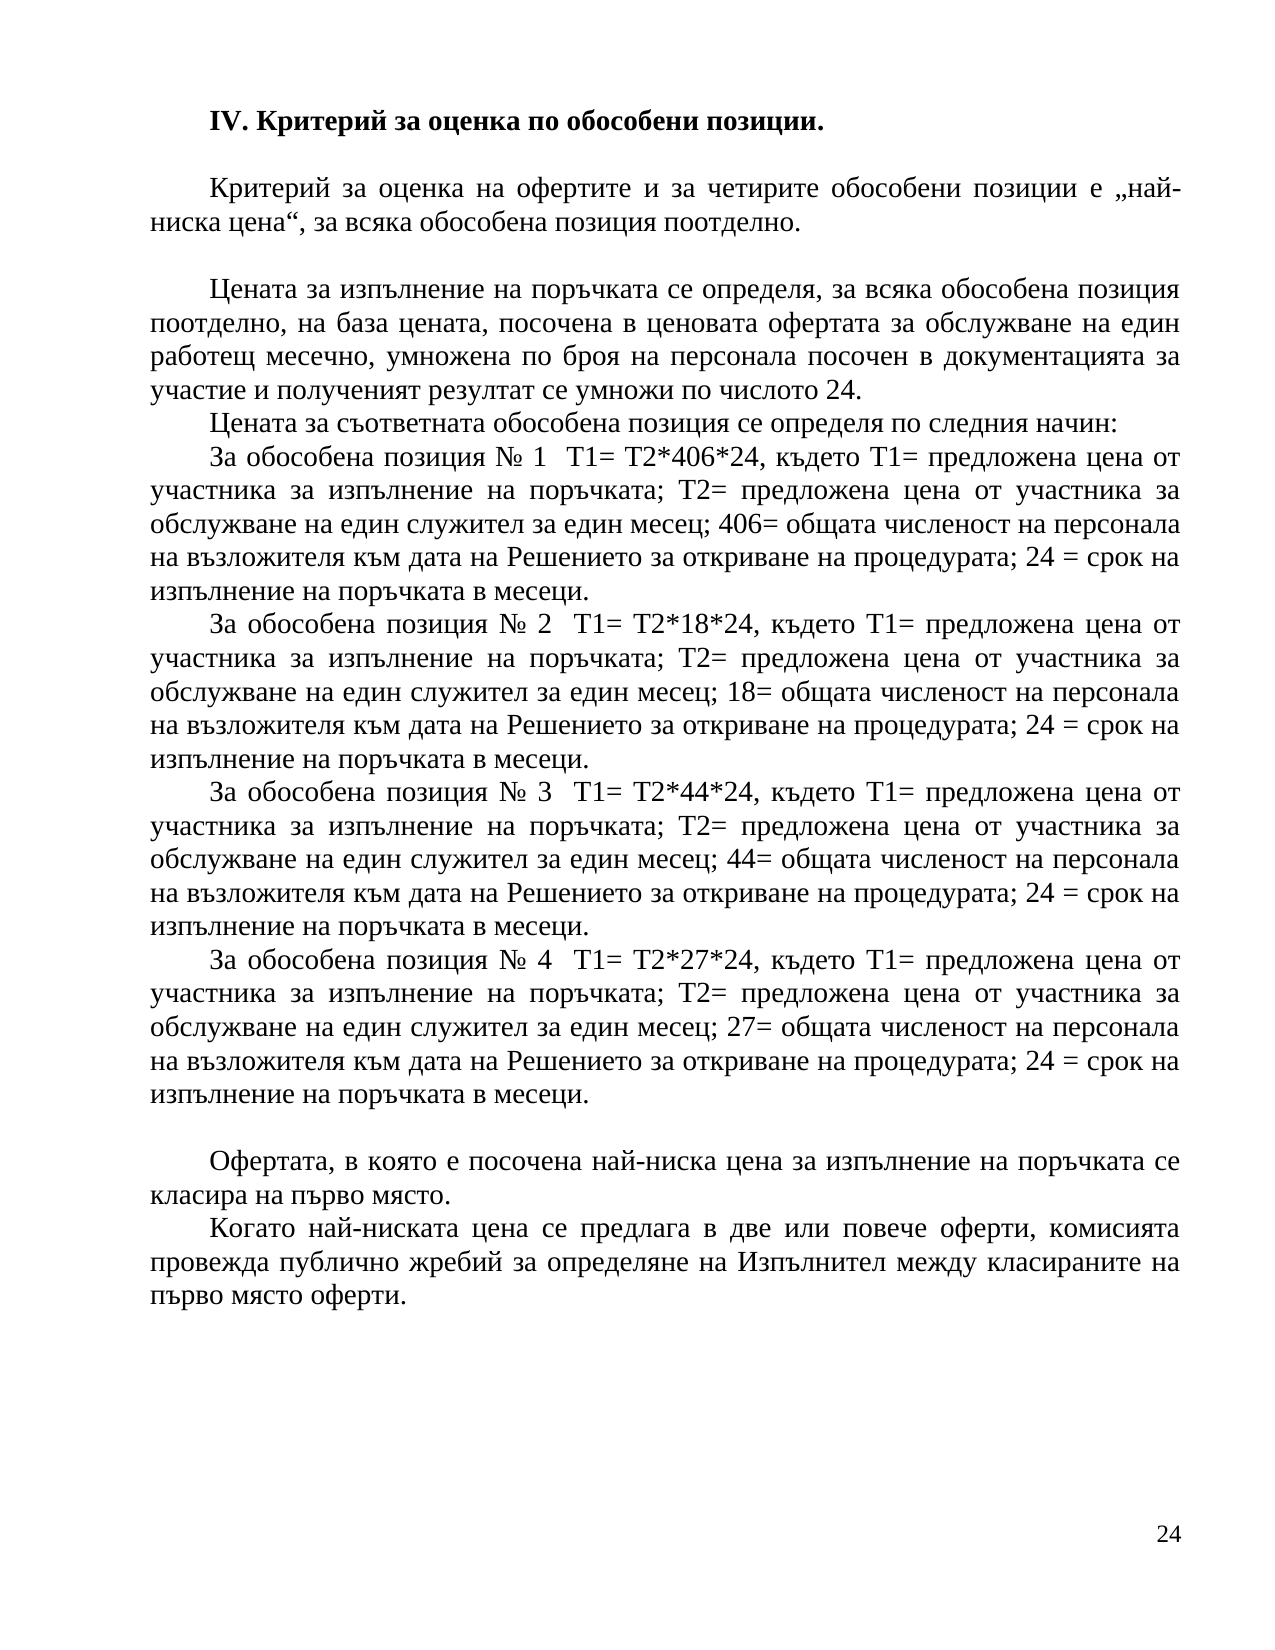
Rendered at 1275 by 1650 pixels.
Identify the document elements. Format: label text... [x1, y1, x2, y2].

text Цената за съответната обособена позиция се определя по следния начин: [150, 405, 1181, 439]
text За обособена позиция № 2 Т1= Т2*18*24, където Т1= предложена цена от участника за изпълнение на поръчката; Т2= предложена цена от участника за обслужване на един служител за един месец; 18= общата численост на персонала на възложителя към дата на Решението за откриване на процедурата; 24 = срок на изпълнение на поръчката в месеци. [150, 607, 1181, 774]
text Офертата, в която е посочена най-ниска цена за изпълнение на поръчката се класира на първо място. [150, 1143, 1181, 1210]
text Когато най-ниската цена се предлага в две или повече оферти, комисията провежда публично жребий за определяне на Изпълнител между класираните на първо място оферти. [150, 1210, 1181, 1311]
text ІV. Критерий за оценка по обособени позиции. [150, 103, 1181, 137]
text Критерий за оценка на офертите и за четирите обособени позиции е „най-ниска цена“, за всяка обособена позиция поотделно. [150, 171, 1181, 238]
text За обособена позиция № 1 Т1= Т2*406*24, където Т1= предложена цена от участника за изпълнение на поръчката; Т2= предложена цена от участника за обслужване на един служител за един месец; 406= общата численост на персонала на възложителя към дата на Решението за откриване на процедурата; 24 = срок на изпълнение на поръчката в месеци. [150, 439, 1181, 607]
text За обособена позиция № 3 Т1= Т2*44*24, където Т1= предложена цена от участника за изпълнение на поръчката; Т2= предложена цена от участника за обслужване на един служител за един месец; 44= общата численост на персонала на възложителя към дата на Решението за откриване на процедурата; 24 = срок на изпълнение на поръчката в месеци. [150, 774, 1181, 942]
text Цената за изпълнение на поръчката се определя, за всяка обособена позиция поотделно, на база цената, посочена в ценовата офертата за обслужване на един работещ месечно, умножена по броя на персонала посочен в документацията за участие и полученият резултат се умножи по числото 24. [150, 271, 1181, 405]
text За обособена позиция № 4 Т1= Т2*27*24, където Т1= предложена цена от участника за изпълнение на поръчката; Т2= предложена цена от участника за обслужване на един служител за един месец; 27= общата численост на персонала на възложителя към дата на Решението за откриване на процедурата; 24 = срок на изпълнение на поръчката в месеци. [150, 942, 1181, 1110]
